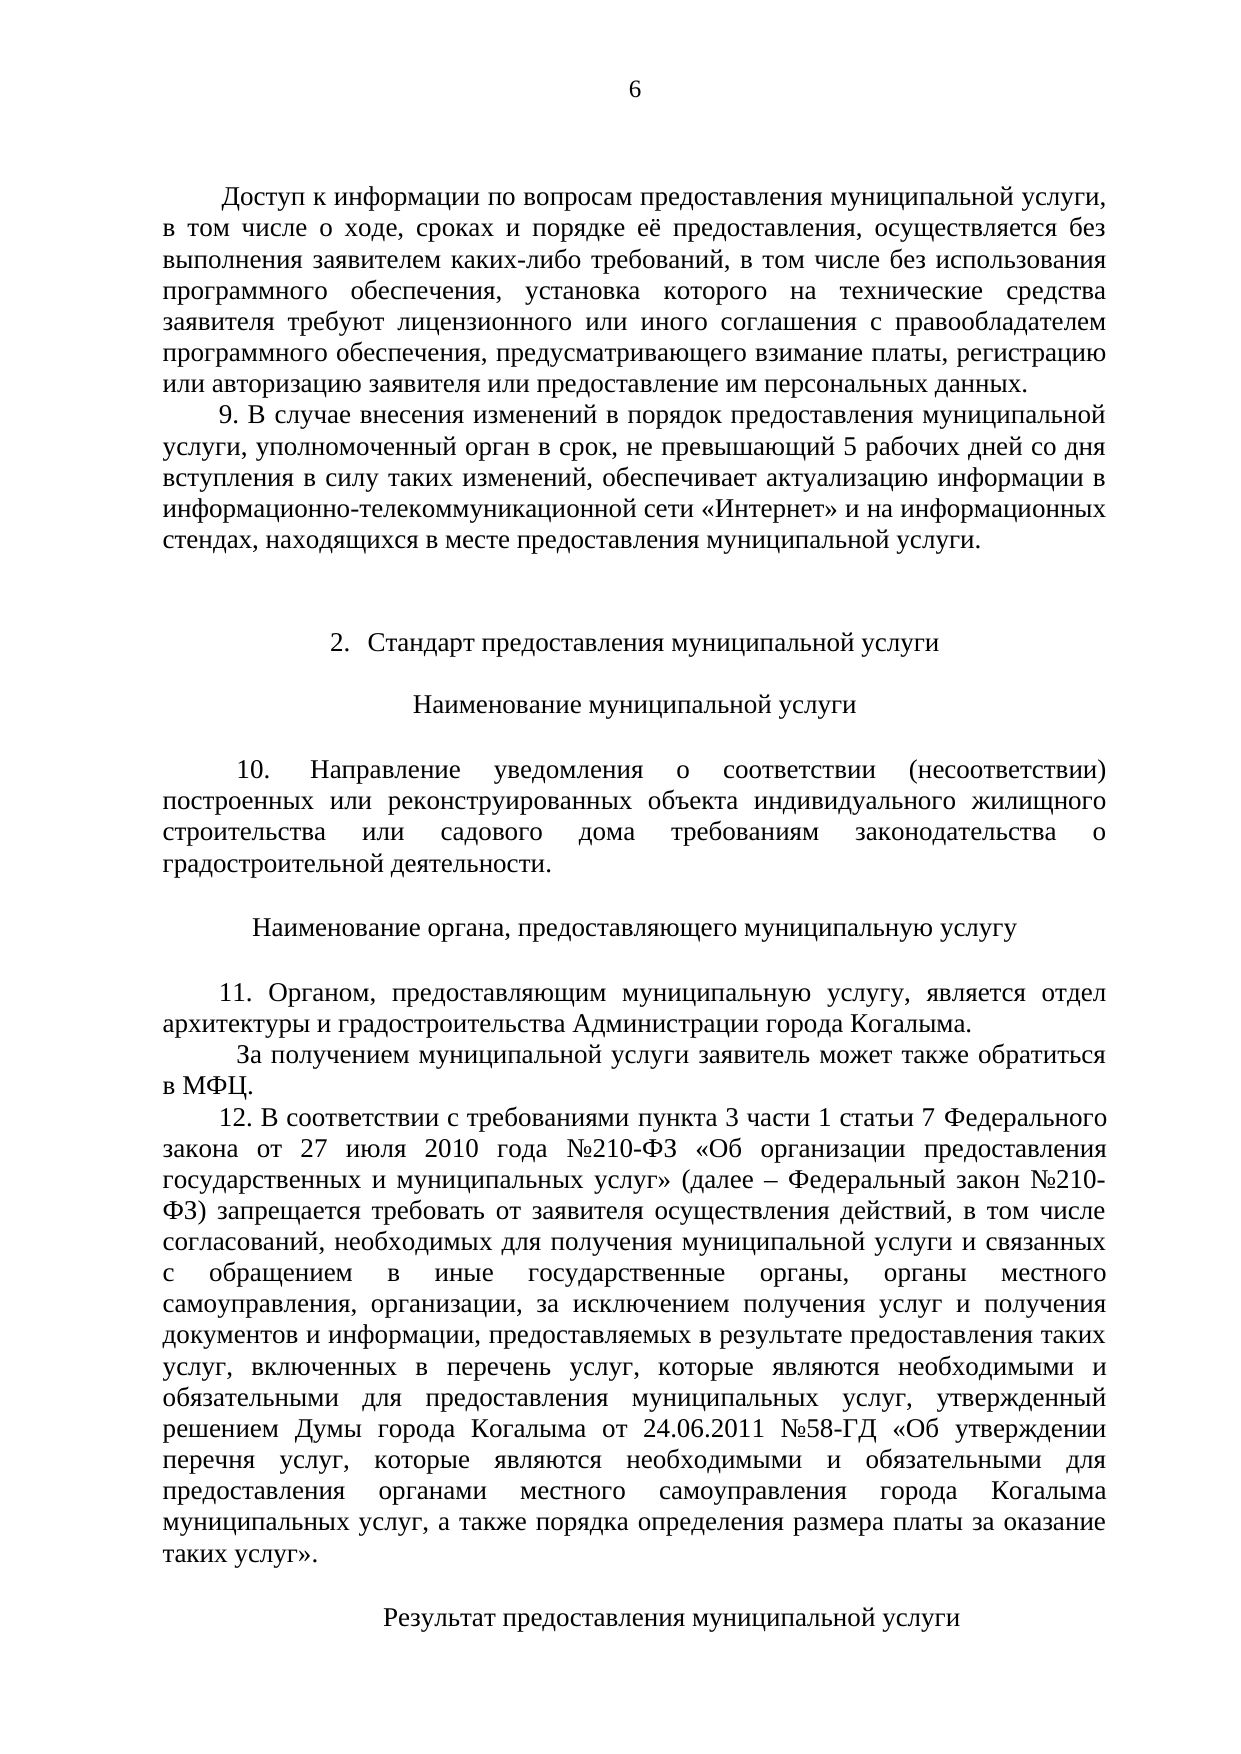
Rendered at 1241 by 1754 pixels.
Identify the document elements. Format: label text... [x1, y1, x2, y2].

text Наименование муниципальной услуги [162, 688, 1107, 720]
text Доступ к информации по вопросам предоставления муниципальной услуги, в том числе о ходе, сроках и порядке её предоставления, осуществляется без выполнения заявителем каких-либо требований, в том числе без использования программного обеспечения, установка которого на технические средства заявителя требуют лицензионного или иного соглашения с правообладателем программного обеспечения, предусматривающего взимание платы, регистрацию или авторизацию заявителя или предоставление им персональных данных. [162, 180, 1107, 398]
text За получением муниципальной услуги заявитель может также обратиться в МФЦ. [162, 1038, 1107, 1101]
text 9. В случае внесения изменений в порядок предоставления муниципальной услуги, уполномоченный орган в срок, не превышающий 5 рабочих дней со дня вступления в силу таких изменений, обеспечивает актуализацию информации в информационно-телекоммуникационной сети «Интернет» и на информационных стендах, находящихся в месте предоставления муниципальной услуги. [162, 398, 1107, 554]
list 10. Направление уведомления о соответствии (несоответствии) построенных или реконструированных объекта индивидуального жилищного строительства или садового дома требованиям законодательства о градостроительной деятельности. [162, 753, 1107, 878]
text 12. В соответствии с требованиями пункта 3 части 1 статьи 7 Федерального закона от 27 июля 2010 года №210-ФЗ «Об организации предоставления государственных и муниципальных услуг» (далее – Федеральный закон №210-ФЗ) запрещается требовать от заявителя осуществления действий, в том числе согласований, необходимых для получения муниципальной услуги и связанных с обращением в иные государственные органы, органы местного самоуправления, организации, за исключением получения услуг и получения документов и информации, предоставляемых в результате предоставления таких услуг, включенных в перечень услуг, которые являются необходимыми и обязательными для предоставления муниципальных услуг, утвержденный решением Думы города Когалыма от 24.06.2011 №58-ГД «Об утверждении перечня услуг, которые являются необходимыми и обязательными для предоставления органами местного самоуправления города Когалыма муниципальных услуг, а также порядка определения размера платы за оказание таких услуг». [162, 1101, 1107, 1568]
text Наименование органа, предоставляющего муниципальную услугу [162, 911, 1107, 942]
text 11. Органом, предоставляющим муниципальную услугу, является отдел архитектуры и градостроительства Администрации города Когалыма. [162, 976, 1107, 1038]
list Стандарт предоставления муниципальной услуги [162, 626, 1107, 657]
text Результат предоставления муниципальной услуги [162, 1601, 1107, 1632]
